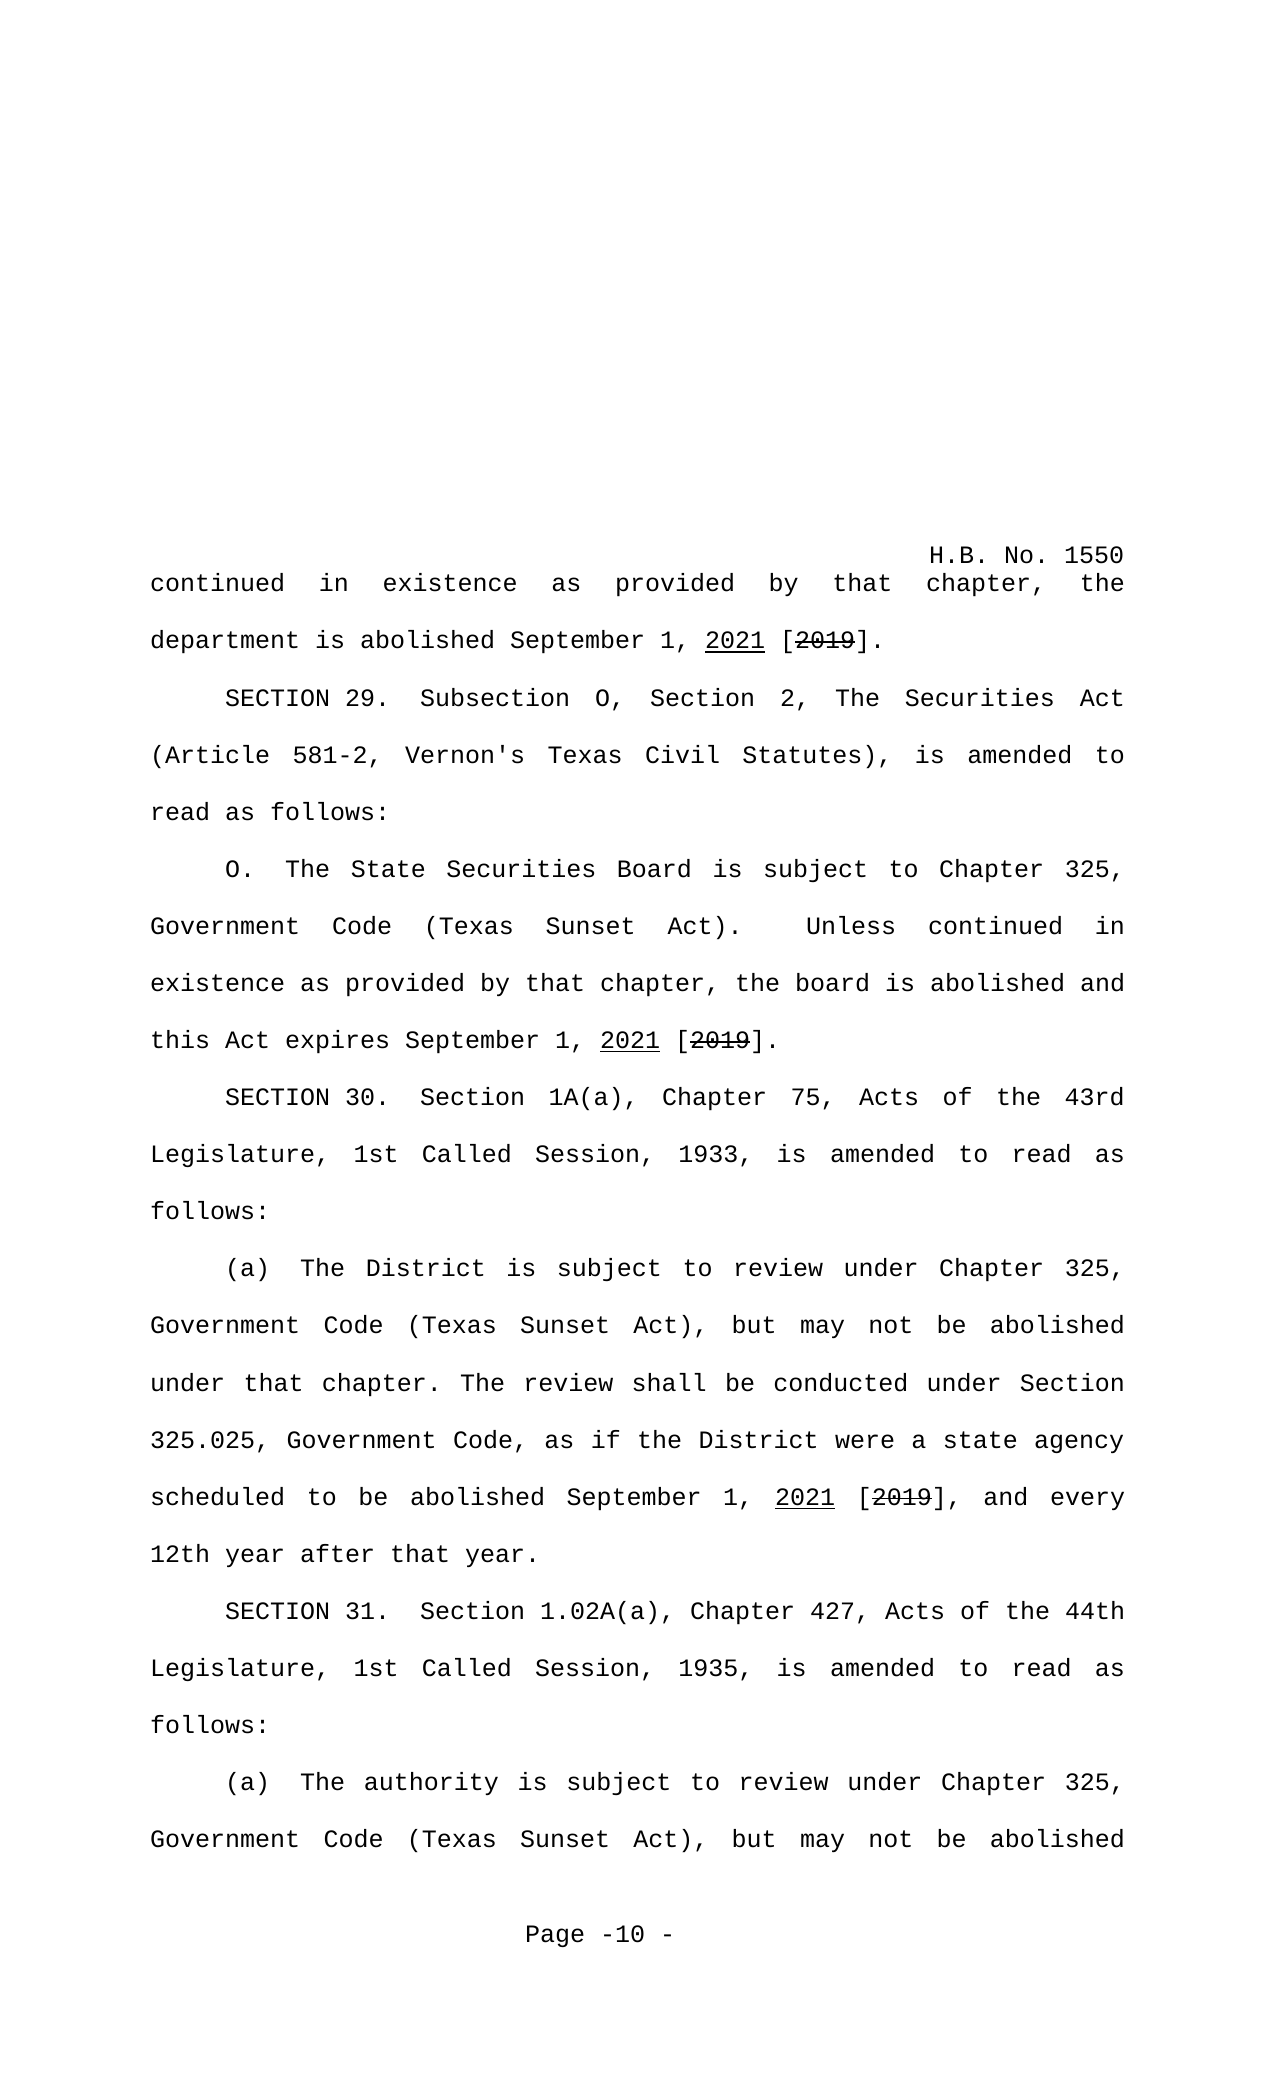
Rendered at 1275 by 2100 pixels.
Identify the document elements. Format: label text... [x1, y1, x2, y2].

text SECTION 29. Subsection O, Section 2, The Securities Act (Article 581-2, Vernon's Texas Civil Statutes), is amended to read as follows: [150, 685, 1125, 828]
text SECTION 30. Section 1A(a), Chapter 75, Acts of the 43rd Legislature, 1st Called Session, 1933, is amended to read as follows: [150, 1084, 1125, 1227]
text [150, 1769, 1125, 1855]
text (a) The District is subject to review under Chapter 325, Government Code (Texas Sunset Act), but may not be abolished under that chapter. The review shall be conducted under Section 325.025, Government Code, as if the District were a state agency scheduled to be abolished September 1, 2021 [2019], and every 12th year after that year. [150, 1256, 1125, 1570]
text O. The State Securities Board is subject to Chapter 325, Government Code (Texas Sunset Act). Unless continued in existence as provided by that chapter, the board is abolished and this Act expires September 1, 2021 [2019]. [150, 856, 1125, 1056]
text SECTION 31. Section 1.02A(a), Chapter 427, Acts of the 44th Legislature, 1st Called Session, 1935, is amended to read as follows: [150, 1598, 1125, 1741]
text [150, 571, 1125, 656]
